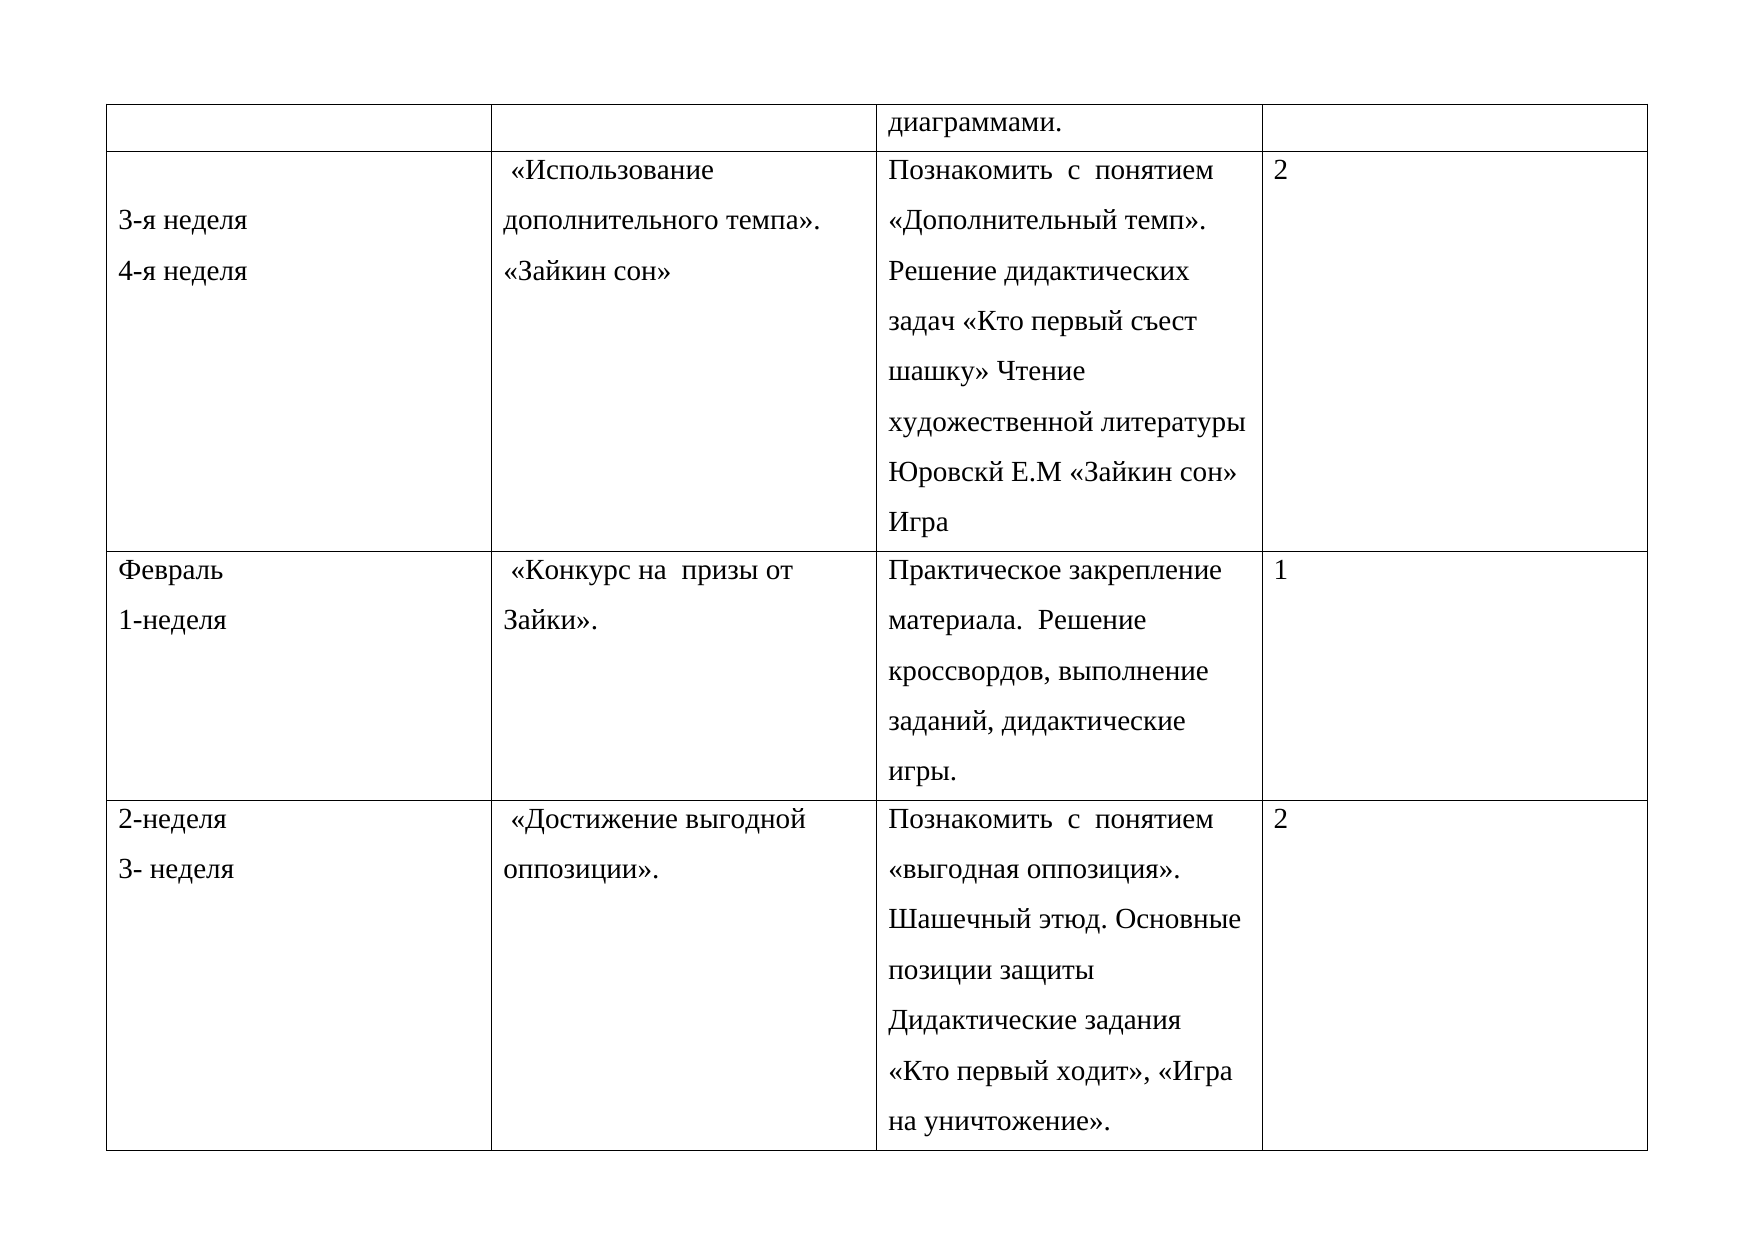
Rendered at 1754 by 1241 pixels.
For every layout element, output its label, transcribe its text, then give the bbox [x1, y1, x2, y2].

table_cell 2 [1263, 105, 1647, 151]
table_cell 3-я неделя 4-я неделя [107, 152, 491, 551]
table_cell 2 [1263, 801, 1647, 1149]
table_cell «Конкурс на призы от Зайки». [492, 552, 876, 800]
table_cell 2-неделя 3- неделя [107, 801, 491, 1149]
table_cell Познакомить с понятием «Дополнительный темп». Решение дидактических задач «Кто первый съест шашку» Чтение художественной литературы Юровскй Е.М «Зайкин сон» Игра [877, 152, 1262, 551]
table_cell Познакомить с понятием «выгодная оппозиция». Шашечный этюд. Основные позиции защиты Дидактические задания «Кто первый ходит», «Игра на уничтожение». [877, 801, 1262, 1149]
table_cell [107, 105, 491, 151]
table_cell 2 [1263, 152, 1647, 551]
table_cell Февраль 1-неделя [107, 552, 491, 800]
table_cell «Использование дополнительного темпа». «Зайкин сон» [492, 152, 876, 551]
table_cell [492, 105, 876, 151]
table_cell 1 [1263, 552, 1647, 800]
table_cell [877, 105, 1262, 151]
table_cell Практическое закрепление материала. Решение кроссвордов, выполнение заданий, дидактические игры. [877, 552, 1262, 800]
table_cell «Достижение выгодной оппозиции». [492, 801, 876, 1149]
